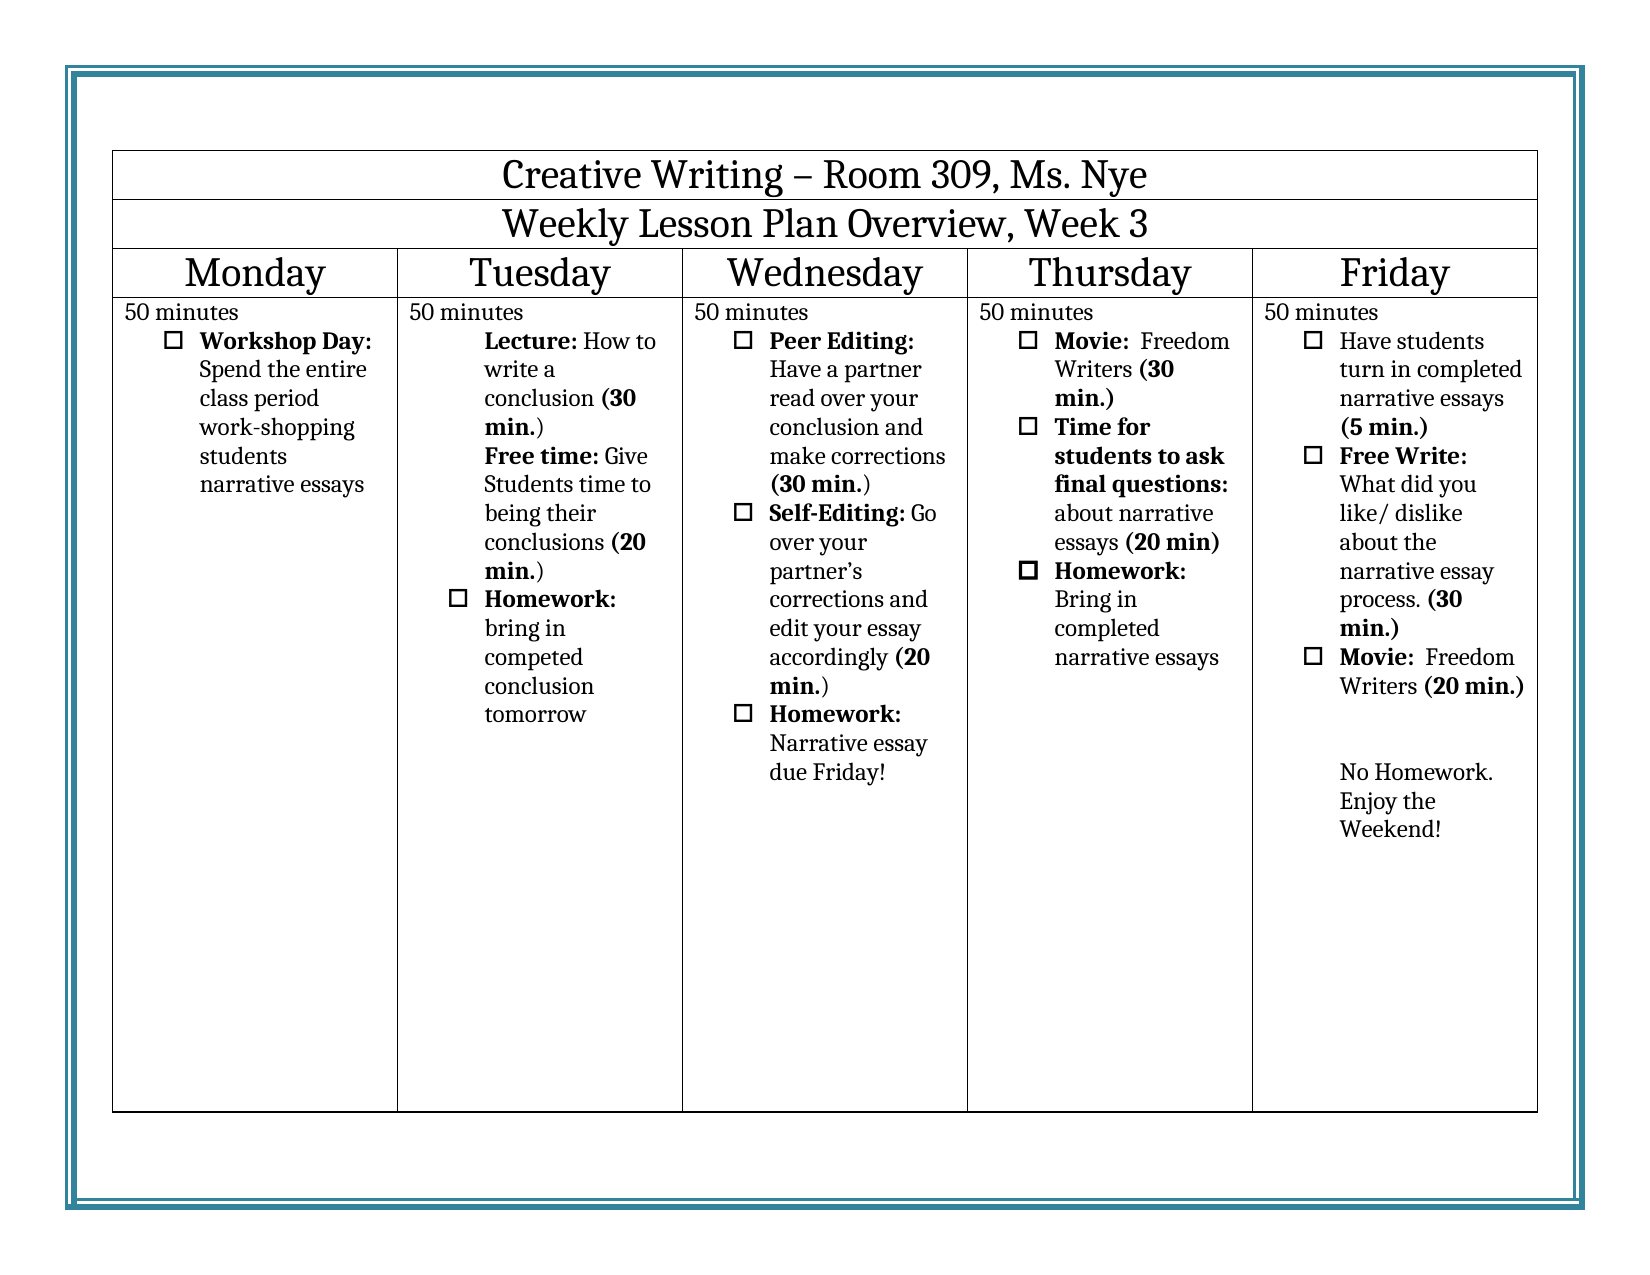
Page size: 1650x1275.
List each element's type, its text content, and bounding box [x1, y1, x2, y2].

table_cell 50 minutes Have students turn in completed narrative essays (5 min.) Free Write: What did you like/ dislike about the narrative essay process. (30 min.) Movie: Freedom Writers (20 min.) No Homework. Enjoy the Weekend! [1253, 298, 1537, 1111]
table_cell 50 minutes Movie: Freedom Writers (30 min.) Time for students to ask final questions: about narrative essays (20 min) Homework: Bring in completed narrative essays [968, 298, 1252, 1111]
table_cell Thursday [968, 249, 1252, 297]
table_cell 50 minutes Workshop Day: Spend the entire class period work-shopping students narrative essays [113, 298, 397, 1111]
table_cell 50 minutes Peer Editing: Have a partner read over your conclusion and make corrections (30 min.) Self-Editing: Go over your partner’s corrections and edit your essay accordingly (20 min.) Homework: Narrative essay due Friday! [683, 298, 967, 1111]
table_cell Friday [1253, 249, 1537, 297]
table_cell Weekly Lesson Plan Overview, Week 3 [113, 200, 1537, 248]
table_cell Tuesday [398, 249, 682, 297]
table_cell Creative Writing – Room 309, Ms. Nye [113, 151, 1537, 199]
table_cell Wednesday [683, 249, 967, 297]
table_cell Monday [113, 249, 397, 297]
table_cell 50 minutes Lecture: How to write a conclusion (30 min.) Free time: Give Students time to being their conclusions (20 min.) Homework: bring in competed conclusion tomorrow [398, 298, 682, 1111]
